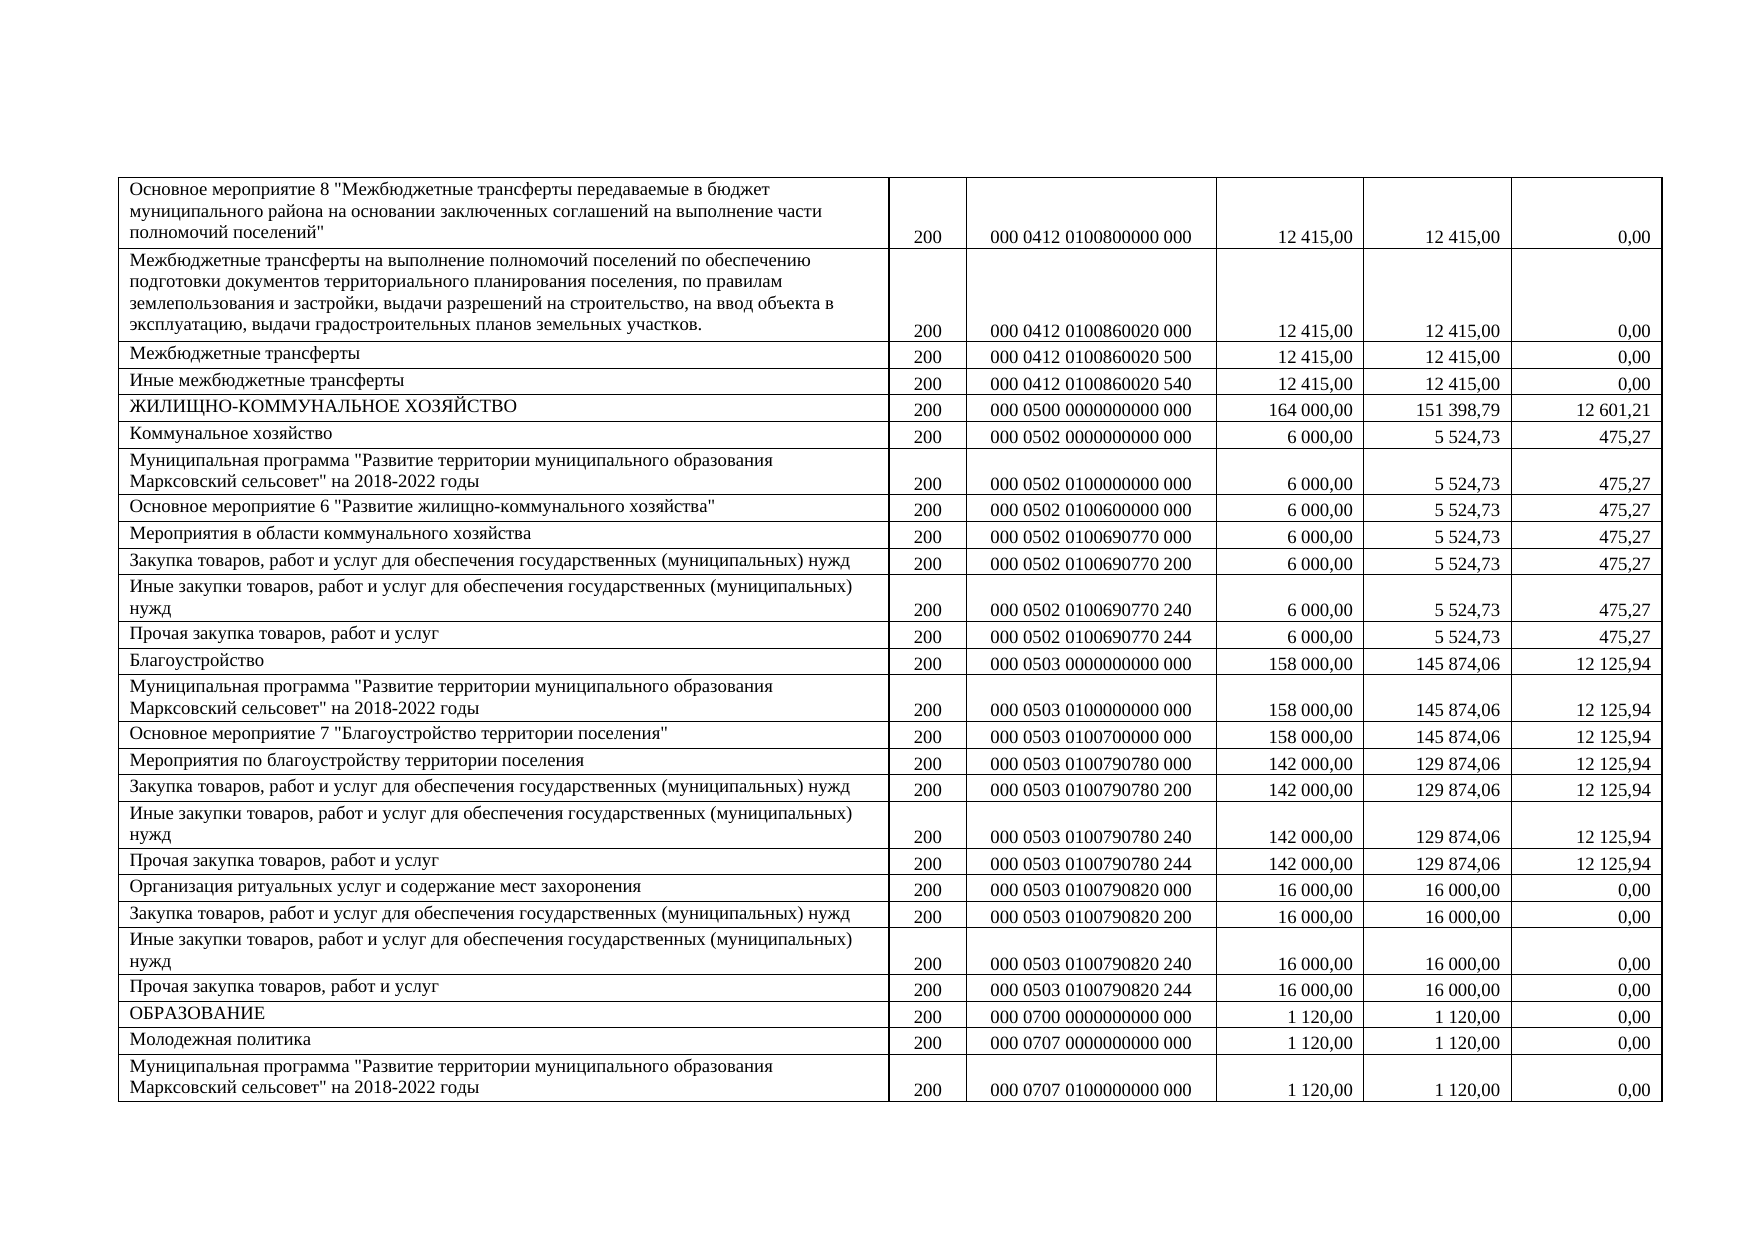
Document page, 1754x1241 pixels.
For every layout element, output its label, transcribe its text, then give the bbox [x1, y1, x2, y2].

table_cell Иные закупки товаров, работ и услуг для обеспечения государственных (муниципальных) нужд [119, 575, 888, 621]
table_cell 158 000,00 [1217, 722, 1363, 747]
table_cell 1 120,00 [1364, 1028, 1511, 1054]
table_cell 000 0503 0100700000 000 [967, 722, 1216, 747]
table_cell 6 000,00 [1217, 422, 1363, 447]
table_cell Основное мероприятие 8 "Межбюджетные трансферты передаваемые в бюджет муниципального района на основании заключенных соглашений на выполнение части полномочий поселений" [119, 178, 888, 247]
table_cell 000 0502 0100690770 244 [967, 622, 1216, 647]
table_cell Муниципальная программа "Развитие территории муниципального образования Марксовский сельсовет" на 2018-2022 годы [119, 675, 888, 721]
table_cell ЖИЛИЩНО-КОММУНАЛЬНОЕ ХОЗЯЙСТВО [119, 395, 888, 421]
table_cell 5 524,73 [1364, 422, 1511, 447]
table_cell 200 [890, 875, 966, 901]
table_cell 000 0707 0000000000 000 [967, 1028, 1216, 1054]
table_cell 200 [890, 902, 966, 927]
table_cell 16 000,00 [1217, 928, 1363, 974]
table_cell 475,27 [1512, 549, 1661, 574]
table_cell 200 [890, 622, 966, 647]
table_cell 12 415,00 [1364, 369, 1511, 394]
table_cell 200 [890, 775, 966, 801]
table_cell 12 125,94 [1512, 849, 1661, 874]
table_cell 000 0503 0100790780 244 [967, 849, 1216, 874]
table_cell 200 [890, 449, 966, 494]
table_cell 000 0502 0100690770 200 [967, 549, 1216, 574]
table_cell 200 [890, 549, 966, 574]
table_cell 200 [890, 369, 966, 394]
table_cell 200 [890, 249, 966, 341]
table_cell 5 524,73 [1364, 522, 1511, 547]
table_cell 200 [890, 975, 966, 1001]
table_cell 12 125,94 [1512, 675, 1661, 721]
table_cell 145 874,06 [1364, 722, 1511, 747]
table_cell 200 [890, 1028, 966, 1054]
table_cell 000 0502 0100690770 000 [967, 522, 1216, 547]
table_cell 000 0503 0100790780 240 [967, 802, 1216, 847]
table_cell 12 415,00 [1217, 342, 1363, 368]
table_cell 475,27 [1512, 575, 1661, 621]
table_cell 6 000,00 [1217, 622, 1363, 647]
table_cell Иные закупки товаров, работ и услуг для обеспечения государственных (муниципальных) нужд [119, 928, 888, 974]
table_cell 5 524,73 [1364, 449, 1511, 494]
table_cell 5 524,73 [1364, 549, 1511, 574]
table_cell Иные межбюджетные трансферты [119, 369, 888, 394]
table_cell 6 000,00 [1217, 495, 1363, 521]
table_cell Прочая закупка товаров, работ и услуг [119, 975, 888, 1001]
table_cell 6 000,00 [1217, 449, 1363, 494]
table_cell 0,00 [1512, 178, 1661, 247]
table_cell Иные закупки товаров, работ и услуг для обеспечения государственных (муниципальных) нужд [119, 802, 888, 847]
table_cell 142 000,00 [1217, 775, 1363, 801]
table_cell Муниципальная программа "Развитие территории муниципального образования Марксовский сельсовет" на 2018-2022 годы [119, 449, 888, 494]
table_cell Основное мероприятие 7 "Благоустройство территории поселения" [119, 722, 888, 747]
table_cell 16 000,00 [1217, 975, 1363, 1001]
table_cell 000 0502 0000000000 000 [967, 422, 1216, 447]
table_cell 000 0502 0100600000 000 [967, 495, 1216, 521]
table_cell 129 874,06 [1364, 802, 1511, 847]
table_cell Закупка товаров, работ и услуг для обеспечения государственных (муниципальных) нужд [119, 549, 888, 574]
table_cell Закупка товаров, работ и услуг для обеспечения государственных (муниципальных) нужд [119, 902, 888, 927]
table_cell 000 0412 0100800000 000 [967, 178, 1216, 247]
table_cell 000 0502 0100000000 000 [967, 449, 1216, 494]
table_cell 6 000,00 [1217, 522, 1363, 547]
table_cell Закупка товаров, работ и услуг для обеспечения государственных (муниципальных) нужд [119, 775, 888, 801]
table_cell 12 415,00 [1364, 249, 1511, 341]
table_cell 164 000,00 [1217, 395, 1363, 421]
table_cell 200 [890, 675, 966, 721]
table_cell 158 000,00 [1217, 675, 1363, 721]
table_cell 12 415,00 [1217, 249, 1363, 341]
table_cell 0,00 [1512, 249, 1661, 341]
table_cell 200 [890, 1055, 966, 1101]
table_cell 16 000,00 [1364, 975, 1511, 1001]
table_cell 000 0503 0100790820 240 [967, 928, 1216, 974]
table_cell 000 0503 0100790820 244 [967, 975, 1216, 1001]
table_cell 000 0502 0100690770 240 [967, 575, 1216, 621]
table_cell 000 0707 0100000000 000 [967, 1055, 1216, 1101]
table_cell 000 0503 0000000000 000 [967, 649, 1216, 674]
table_cell Коммунальное хозяйство [119, 422, 888, 447]
table_cell 200 [890, 749, 966, 774]
table_cell 000 0700 0000000000 000 [967, 1002, 1216, 1027]
table_cell 12 125,94 [1512, 749, 1661, 774]
table_cell 16 000,00 [1364, 902, 1511, 927]
table_cell 129 874,06 [1364, 849, 1511, 874]
table_cell 0,00 [1512, 1055, 1661, 1101]
table_cell Организация ритуальных услуг и содержание мест захоронения [119, 875, 888, 901]
table_cell Мероприятия в области коммунального хозяйства [119, 522, 888, 547]
table_cell Межбюджетные трансферты [119, 342, 888, 368]
table_cell 475,27 [1512, 622, 1661, 647]
table_cell 0,00 [1512, 902, 1661, 927]
table_cell 475,27 [1512, 422, 1661, 447]
table_cell 200 [890, 495, 966, 521]
table_cell 475,27 [1512, 495, 1661, 521]
table_cell 0,00 [1512, 369, 1661, 394]
table_cell 12 125,94 [1512, 649, 1661, 674]
table_cell Мероприятия по благоустройству территории поселения [119, 749, 888, 774]
table_cell 145 874,06 [1364, 649, 1511, 674]
table_cell 158 000,00 [1217, 649, 1363, 674]
table_cell 151 398,79 [1364, 395, 1511, 421]
table_cell Основное мероприятие 6 "Развитие жилищно-коммунального хозяйства" [119, 495, 888, 521]
table_cell 000 0500 0000000000 000 [967, 395, 1216, 421]
table_cell 12 415,00 [1364, 342, 1511, 368]
table_cell 200 [890, 178, 966, 247]
table_cell ОБРАЗОВАНИЕ [119, 1002, 888, 1027]
table_cell 0,00 [1512, 975, 1661, 1001]
table_cell 12 125,94 [1512, 722, 1661, 747]
table_cell Прочая закупка товаров, работ и услуг [119, 622, 888, 647]
table_cell 12 415,00 [1364, 178, 1511, 247]
table_cell 1 120,00 [1217, 1002, 1363, 1027]
table_cell 1 120,00 [1364, 1055, 1511, 1101]
table_cell 000 0503 0100790780 200 [967, 775, 1216, 801]
table_cell 6 000,00 [1217, 575, 1363, 621]
table_cell 200 [890, 802, 966, 847]
table_cell 5 524,73 [1364, 495, 1511, 521]
table_cell 16 000,00 [1364, 875, 1511, 901]
table_cell 475,27 [1512, 522, 1661, 547]
table_cell 000 0412 0100860020 540 [967, 369, 1216, 394]
table_cell 142 000,00 [1217, 749, 1363, 774]
table_cell 129 874,06 [1364, 749, 1511, 774]
table_cell 16 000,00 [1217, 875, 1363, 901]
table_cell 200 [890, 928, 966, 974]
table_cell 200 [890, 395, 966, 421]
table_cell 200 [890, 575, 966, 621]
table_cell 200 [890, 722, 966, 747]
table_cell 200 [890, 649, 966, 674]
table_cell 200 [890, 849, 966, 874]
table_cell 12 125,94 [1512, 802, 1661, 847]
table_cell Молодежная политика [119, 1028, 888, 1054]
table_cell 0,00 [1512, 1028, 1661, 1054]
table_cell 200 [890, 1002, 966, 1027]
table_cell 475,27 [1512, 449, 1661, 494]
table_cell 000 0412 0100860020 500 [967, 342, 1216, 368]
table_cell 0,00 [1512, 342, 1661, 368]
table_cell 5 524,73 [1364, 622, 1511, 647]
table_cell Прочая закупка товаров, работ и услуг [119, 849, 888, 874]
table_cell 6 000,00 [1217, 549, 1363, 574]
table_cell 12 601,21 [1512, 395, 1661, 421]
table_cell Муниципальная программа "Развитие территории муниципального образования Марксовский сельсовет" на 2018-2022 годы [119, 1055, 888, 1101]
table_cell 000 0503 0100790820 200 [967, 902, 1216, 927]
table_cell Межбюджетные трансферты на выполнение полномочий поселений по обеспечению подготовки документов территориального планирования поселения, по правилам землепользования и застройки, выдачи разрешений на строительство, на ввод объекта в эксплуатацию, выдачи градостроительных планов земельных участков. [119, 249, 888, 341]
table_cell 000 0503 0100790780 000 [967, 749, 1216, 774]
table_cell 0,00 [1512, 1002, 1661, 1027]
table_cell 12 125,94 [1512, 775, 1661, 801]
table_cell 1 120,00 [1364, 1002, 1511, 1027]
table_cell 12 415,00 [1217, 369, 1363, 394]
table_cell 1 120,00 [1217, 1028, 1363, 1054]
table_cell 000 0503 0100000000 000 [967, 675, 1216, 721]
table_cell 16 000,00 [1364, 928, 1511, 974]
table_cell 000 0503 0100790820 000 [967, 875, 1216, 901]
table_cell 5 524,73 [1364, 575, 1511, 621]
table_cell 0,00 [1512, 928, 1661, 974]
table_cell Благоустройство [119, 649, 888, 674]
table_cell 142 000,00 [1217, 802, 1363, 847]
table_cell 1 120,00 [1217, 1055, 1363, 1101]
table_cell 12 415,00 [1217, 178, 1363, 247]
table_cell 145 874,06 [1364, 675, 1511, 721]
table_cell 000 0412 0100860020 000 [967, 249, 1216, 341]
table_cell 200 [890, 342, 966, 368]
table_cell 16 000,00 [1217, 902, 1363, 927]
table_cell 0,00 [1512, 875, 1661, 901]
table_cell 129 874,06 [1364, 775, 1511, 801]
table_cell 142 000,00 [1217, 849, 1363, 874]
table_cell 200 [890, 422, 966, 447]
table_cell 200 [890, 522, 966, 547]
